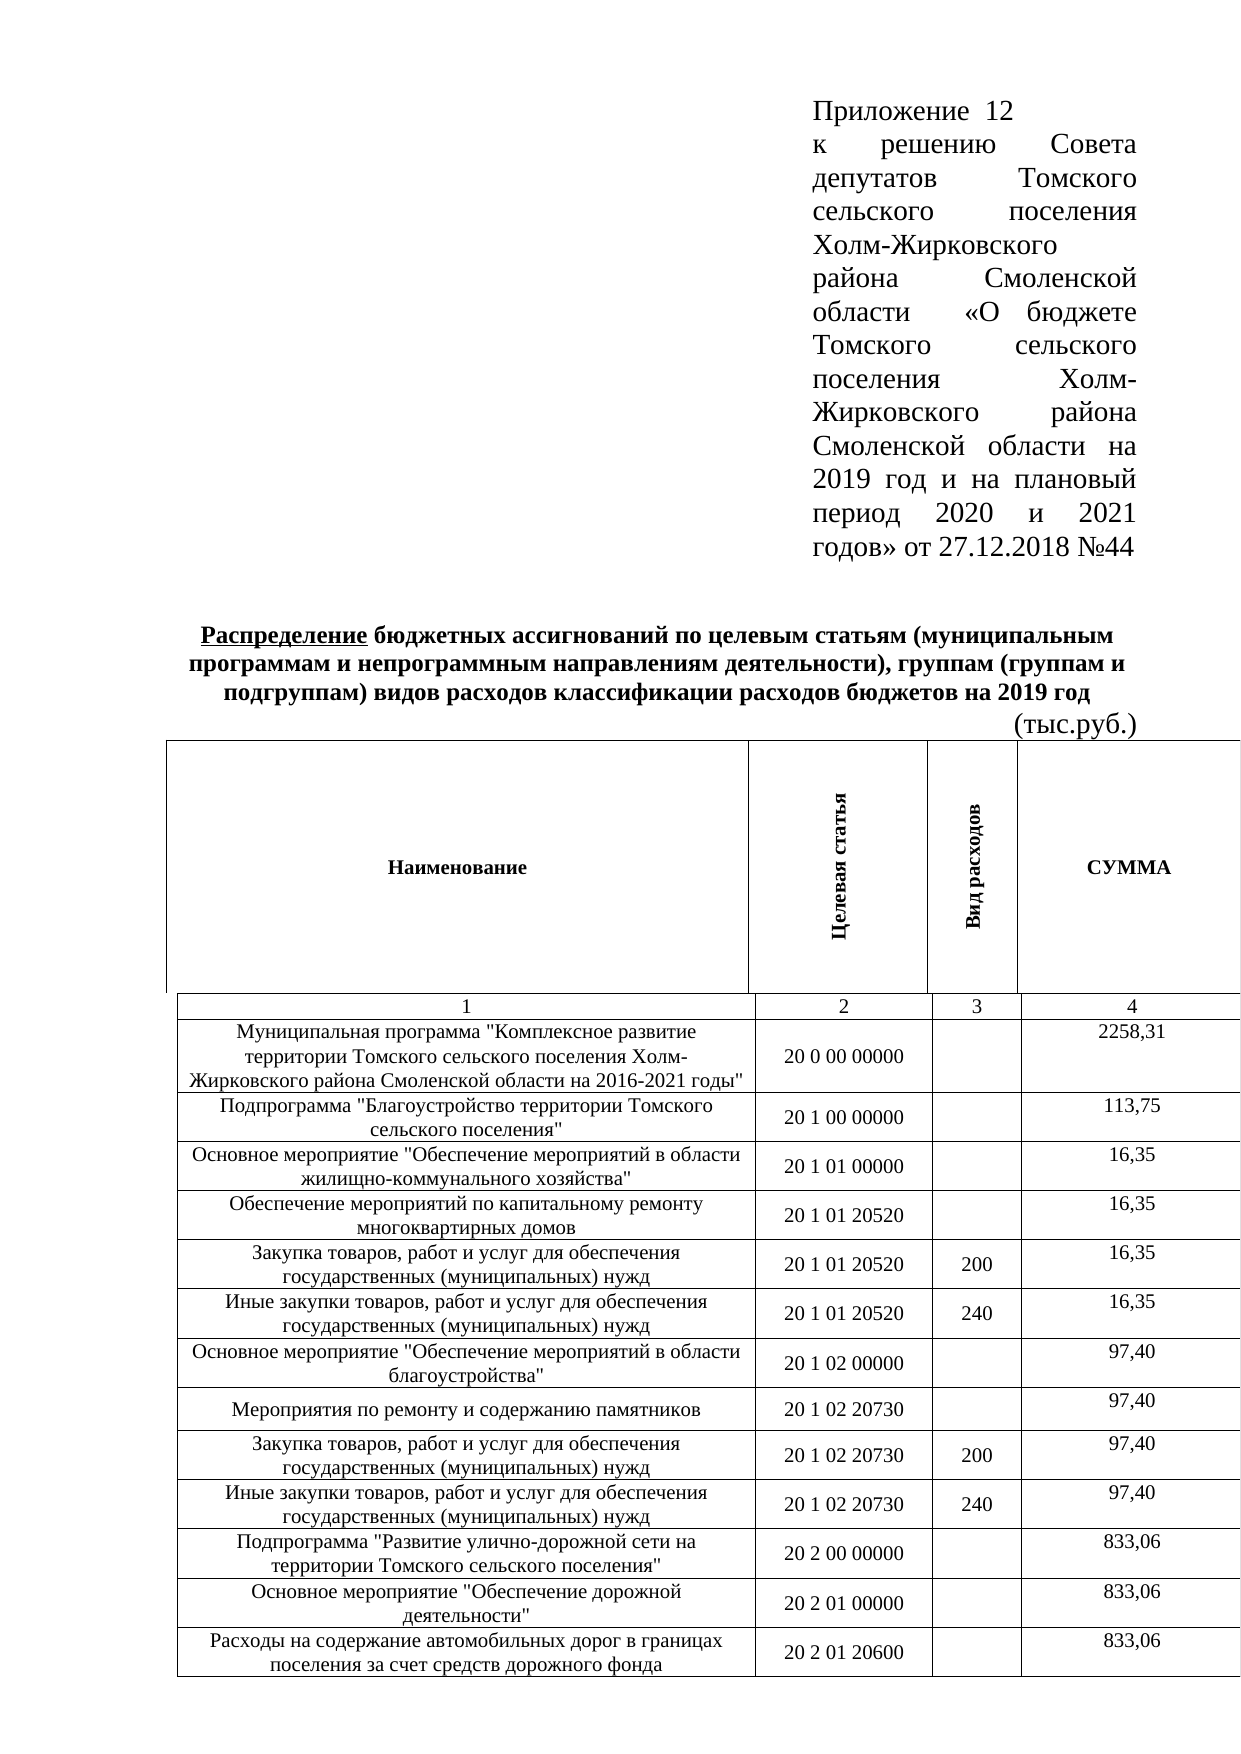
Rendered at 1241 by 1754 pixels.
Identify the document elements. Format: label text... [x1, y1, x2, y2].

table_header Целевая статья [749, 741, 927, 993]
table_cell 2258,31 [1022, 1020, 1240, 1092]
table_cell 240 [933, 1480, 1021, 1528]
table_header 3 [933, 994, 1021, 1018]
table_cell 97,40 [1022, 1388, 1240, 1430]
table_cell [933, 1339, 1021, 1387]
table_cell 97,40 [1022, 1480, 1240, 1528]
table_cell 833,06 [1022, 1628, 1240, 1676]
table_cell Муниципальная программа "Комплексное развитие территории Томского сельского поселения Холм-Жирковского района Смоленской области на 2016-2021 годы" [178, 1020, 755, 1092]
table_header 2 [756, 994, 932, 1018]
table_header СУММА [1018, 741, 1240, 993]
table_cell Закупка товаров, работ и услуг для обеспечения государственных (муниципальных) нужд [178, 1431, 755, 1479]
table_cell 20 1 01 20520 [756, 1240, 932, 1288]
table_cell 20 2 01 00000 [756, 1579, 932, 1627]
table_cell 20 2 01 20600 [756, 1628, 932, 1676]
text к решению Совета депутатов Томского сельского поселения Холм-Жирковского района Смоленской области «О бюджете Томского сельского поселения Холм-Жирковского района Смоленской области на 2019 год и на плановый период 2020 и 2021 годов» от 27.12.2018 №44 [812, 126, 1137, 562]
table_header Вид расходов [928, 741, 1017, 993]
table_cell Основное мероприятие "Обеспечение мероприятий в области благоустройства" [178, 1339, 755, 1387]
table_cell 833,06 [1022, 1579, 1240, 1627]
table_cell 200 [933, 1431, 1021, 1479]
table_cell Основное мероприятие "Обеспечение дорожной деятельности" [178, 1579, 755, 1627]
table_header 4 [1022, 994, 1240, 1018]
table_cell [933, 1142, 1021, 1190]
table_cell 16,35 [1022, 1289, 1240, 1337]
table_cell 20 1 02 20730 [756, 1480, 932, 1528]
table_cell Иные закупки товаров, работ и услуг для обеспечения государственных (муниципальных) нужд [178, 1289, 755, 1337]
text Приложение 12 [812, 93, 1137, 126]
table_cell Мероприятия по ремонту и содержанию памятников [178, 1388, 755, 1430]
table_header Наименование [167, 741, 748, 993]
text (тыс.руб.) [177, 706, 1137, 739]
table_cell 20 1 01 20520 [756, 1289, 932, 1337]
table_cell 20 1 01 00000 [756, 1142, 932, 1190]
table_cell Подпрограмма "Развитие улично-дорожной сети на территории Томского сельского поселения" [178, 1529, 755, 1577]
table_cell Подпрограмма "Благоустройство территории Томского сельского поселения" [178, 1093, 755, 1141]
table_cell [933, 1628, 1021, 1676]
table_cell [933, 1191, 1021, 1239]
table_cell Иные закупки товаров, работ и услуг для обеспечения государственных (муниципальных) нужд [178, 1480, 755, 1528]
table_cell 20 1 02 00000 [756, 1339, 932, 1387]
table_cell [933, 1093, 1021, 1141]
table_cell 20 0 00 00000 [756, 1020, 932, 1092]
table_cell 240 [933, 1289, 1021, 1337]
table_cell Закупка товаров, работ и услуг для обеспечения государственных (муниципальных) нужд [178, 1240, 755, 1288]
table_cell 97,40 [1022, 1339, 1240, 1387]
table_cell 97,40 [1022, 1431, 1240, 1479]
table_header 1 [178, 994, 755, 1018]
table_cell 20 1 00 00000 [756, 1093, 932, 1141]
table_cell 16,35 [1022, 1240, 1240, 1288]
table_cell [933, 1020, 1021, 1092]
table_cell [933, 1579, 1021, 1627]
table_cell Обеспечение мероприятий по капитальному ремонту многоквартирных домов [178, 1191, 755, 1239]
table_cell 200 [933, 1240, 1021, 1288]
title Распределение бюджетных ассигнований по целевым статьям (муниципальным программам и непрограммным направлениям деятельности), группам (группам и подгруппам) видов расходов классификации расходов бюджетов на 2019 год [177, 620, 1137, 706]
table_cell 20 2 00 00000 [756, 1529, 932, 1577]
table_cell [933, 1529, 1021, 1577]
table_cell Расходы на содержание автомобильных дорог в границах поселения за счет средств дорожного фонда [178, 1628, 755, 1676]
table_cell 20 1 02 20730 [756, 1388, 932, 1430]
table_cell 16,35 [1022, 1191, 1240, 1239]
table_cell 113,75 [1022, 1093, 1240, 1141]
table_cell 20 1 02 20730 [756, 1431, 932, 1479]
table_cell Основное мероприятие "Обеспечение мероприятий в области жилищно-коммунального хозяйства" [178, 1142, 755, 1190]
table_cell 20 1 01 20520 [756, 1191, 932, 1239]
table_cell 833,06 [1022, 1529, 1240, 1577]
table_cell 16,35 [1022, 1142, 1240, 1190]
table_cell [933, 1388, 1021, 1430]
